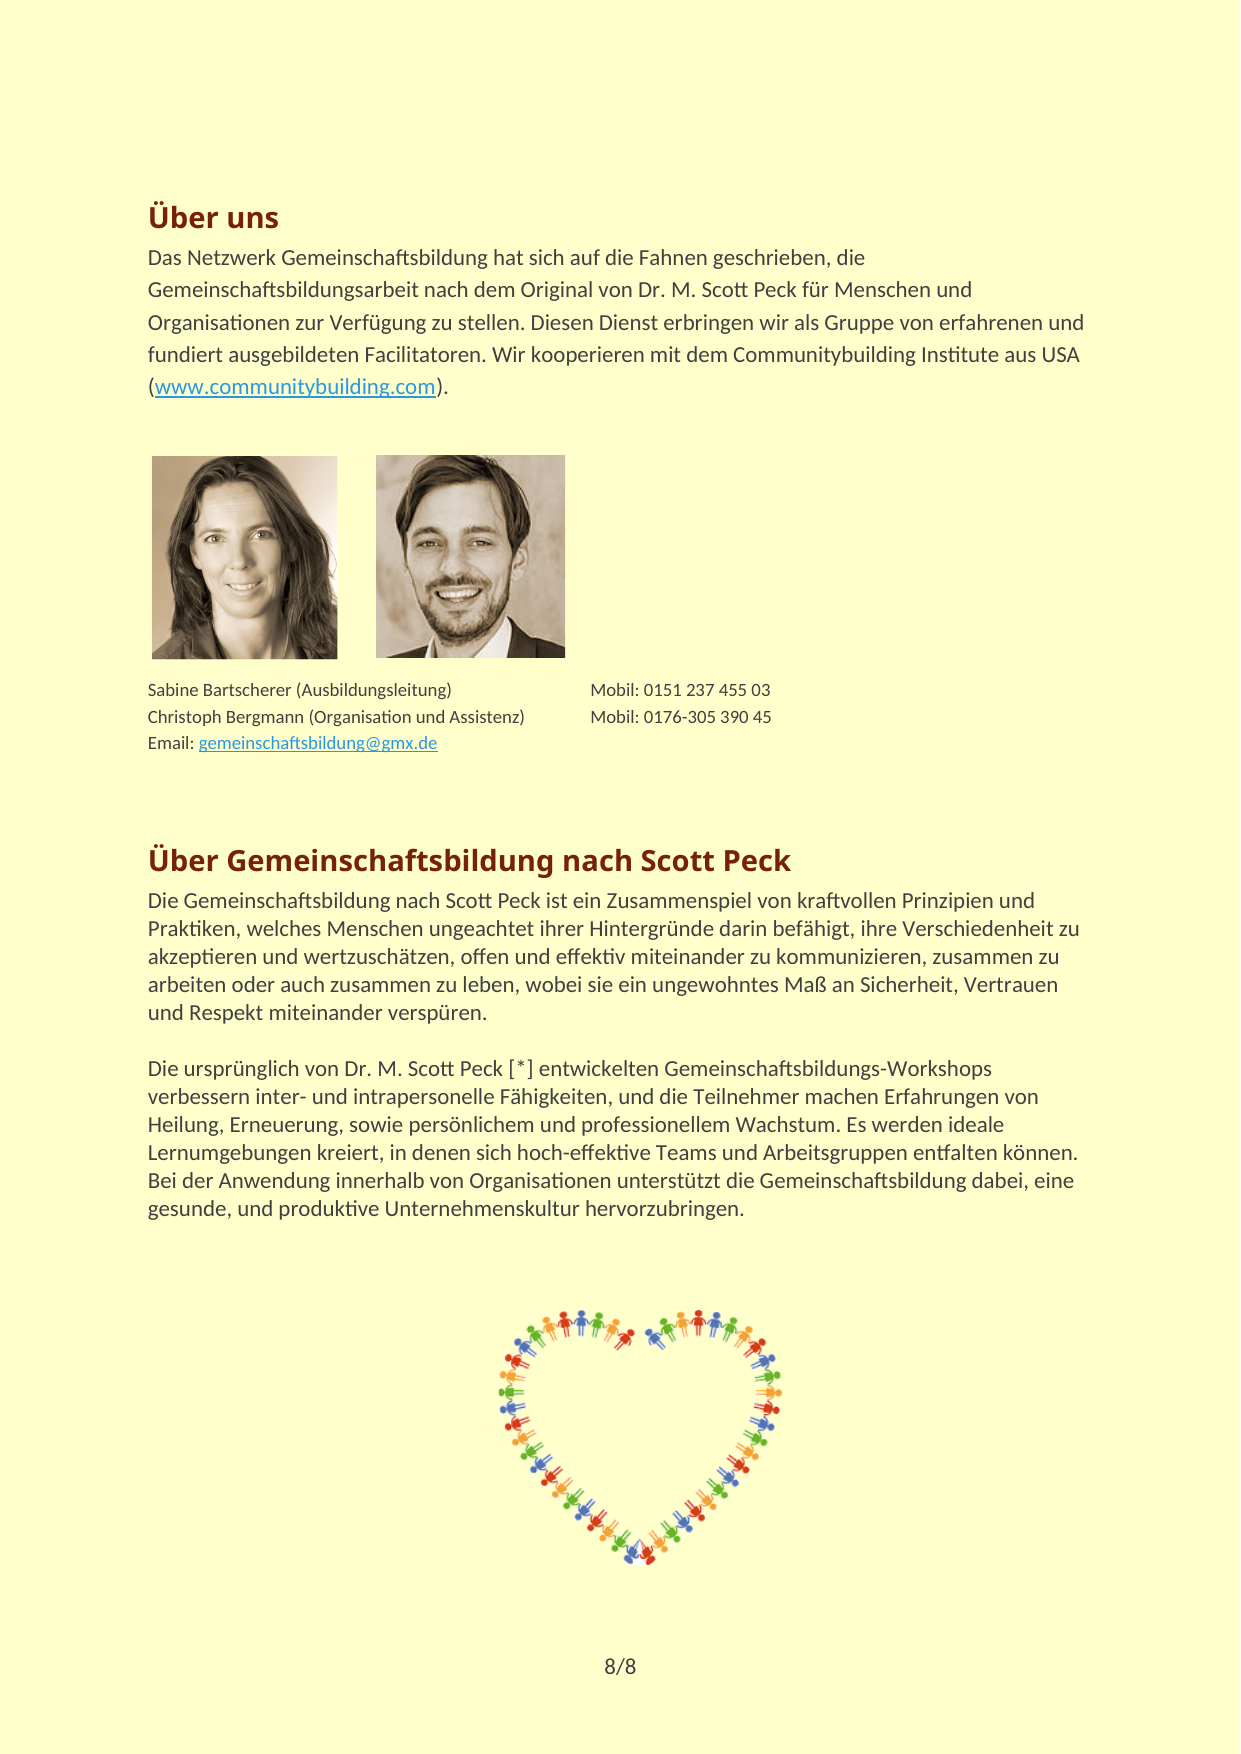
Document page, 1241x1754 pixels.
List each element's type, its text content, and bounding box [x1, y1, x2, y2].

subtitle Über uns [148, 198, 1093, 237]
picture [376, 455, 566, 658]
picture [498, 1310, 782, 1565]
text Das Netzwerk Gemeinschaftsbildung hat sich auf die Fahnen geschrieben, die Gemeinschaftsbildungsarbeit nach dem Original von Dr. M. Scott Peck für Menschen und Organisationen zur Verfügung zu stellen. Diesen Dienst erbringen wir als Gruppe von erfahrenen und fundiert ausgebildeten Facilitatoren. Wir kooperieren mit dem Communitybuilding Institute aus USA (www.communitybuilding.com). [148, 243, 1093, 400]
text Die ursprünglich von Dr. M. Scott Peck [*] entwickelten Gemeinschaftsbildungs-Workshops verbessern inter- und intrapersonelle Fähigkeiten, und die Teilnehmer machen Erfahrungen von Heilung, Erneuerung, sowie persönlichem und professionellem Wachstum. Es werden ideale Lernumgebungen kreiert, in denen sich hoch-effektive Teams und Arbeitsgruppen entfalten können. Bei der Anwendung innerhalb von Organisationen unterstützt die Gemeinschaftsbildung dabei, eine gesunde, und produktive Unternehmenskultur hervorzubringen. [148, 1054, 1093, 1222]
picture [151, 456, 338, 660]
text Sabine Bartscherer (Ausbildungsleitung) Mobil: 0151 237 455 03 Christoph Bergmann (Organisation und Assistenz) Mobil: 0176-305 390 45 Email: gemeinschaftsbildung@gmx.de [148, 678, 1093, 786]
subtitle Über Gemeinschaftsbildung nach Scott Peck [148, 840, 1093, 880]
text Die Gemeinschaftsbildung nach Scott Peck ist ein Zusammenspiel von kraftvollen Prinzipien und Praktiken, welches Menschen ungeachtet ihrer Hintergründe darin befähigt, ihre Verschiedenheit zu akzeptieren und wertzuschätzen, offen und effektiv miteinander zu kommunizieren, zusammen zu arbeiten oder auch zusammen zu leben, wobei sie ein ungewohntes Maß an Sicherheit, Vertrauen und Respekt miteinander verspüren. [148, 886, 1093, 1026]
